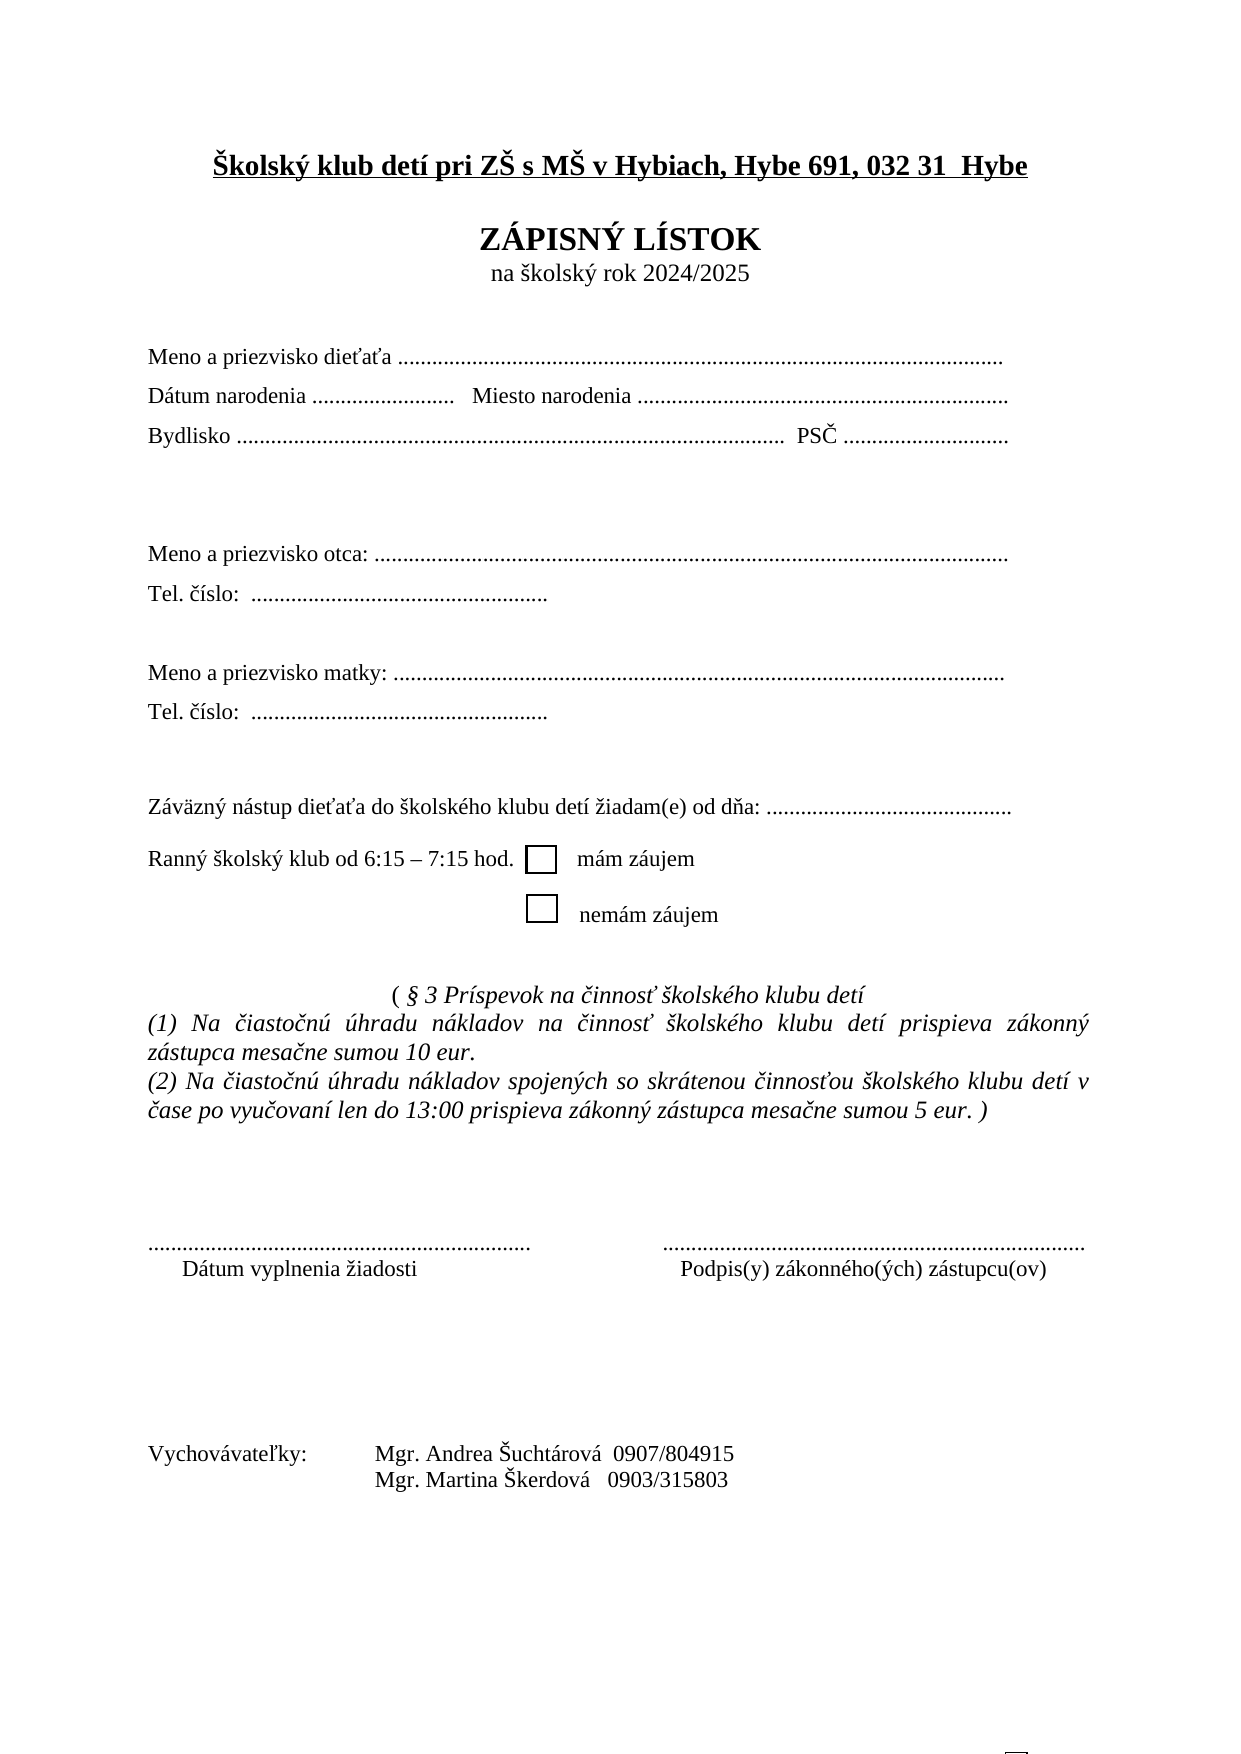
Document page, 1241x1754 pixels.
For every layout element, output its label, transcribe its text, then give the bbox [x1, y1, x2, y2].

text Dátum vyplnenia žiadosti Podpis(y) zákonného(ých) zástupcu(ov) [148, 1255, 1093, 1282]
text Meno a priezvisko matky: ........................................................................................................... [148, 659, 1093, 685]
text Ranný školský klub od 6:15 – 7:15 hod. mám záujem [557, 846, 1093, 872]
text na školský rok 2024/2025 [148, 258, 1093, 287]
text Tel. číslo: .................................................... [148, 698, 1093, 724]
text ( § 3 Príspevok na činnosť školského klubu detí [148, 980, 1093, 1008]
text Dátum narodenia ......................... Miesto narodenia ................................................................. [148, 382, 1093, 409]
text ZÁPISNÝ LÍSTOK [148, 219, 1093, 258]
text nemám záujem [148, 901, 1093, 927]
text Záväzný nástup dieťaťa do školského klubu detí žiadam(e) od dňa: ........................................... [148, 793, 1093, 819]
text Vychovávateľky: Mgr. Andrea Šuchtárová 0907/804915 [148, 1440, 1093, 1466]
text ................................................................... .......................................................................... [148, 1229, 1093, 1255]
text Školský klub detí pri ZŠ s MŠ v Hybiach, Hybe 691, 032 31 Hybe [148, 148, 1093, 181]
text Meno a priezvisko otca: ............................................................................................................... [148, 540, 1093, 567]
text (1) Na čiastočnú úhradu nákladov na činnosť školského klubu detí prispieva zákonný zástupca mesačne sumou 10 eur. [148, 1008, 1093, 1066]
text Bydlisko ................................................................................................ PSČ ............................. [148, 422, 1093, 448]
text Ranný školský klub od 6:15 – 7:15 hod. mám záujem [148, 846, 525, 872]
text Tel. číslo: .................................................... [148, 580, 1093, 606]
text (2) Na čiastočnú úhradu nákladov spojených so skrátenou činnosťou školského klubu detí v čase po vyučovaní len do 13:00 prispieva zákonný zástupca mesačne sumou 5 eur. ) [148, 1066, 1093, 1123]
text Mgr. Martina Škerdová 0903/315803 [148, 1466, 1093, 1492]
text Meno a priezvisko dieťaťa .......................................................................................................... [148, 343, 1093, 369]
